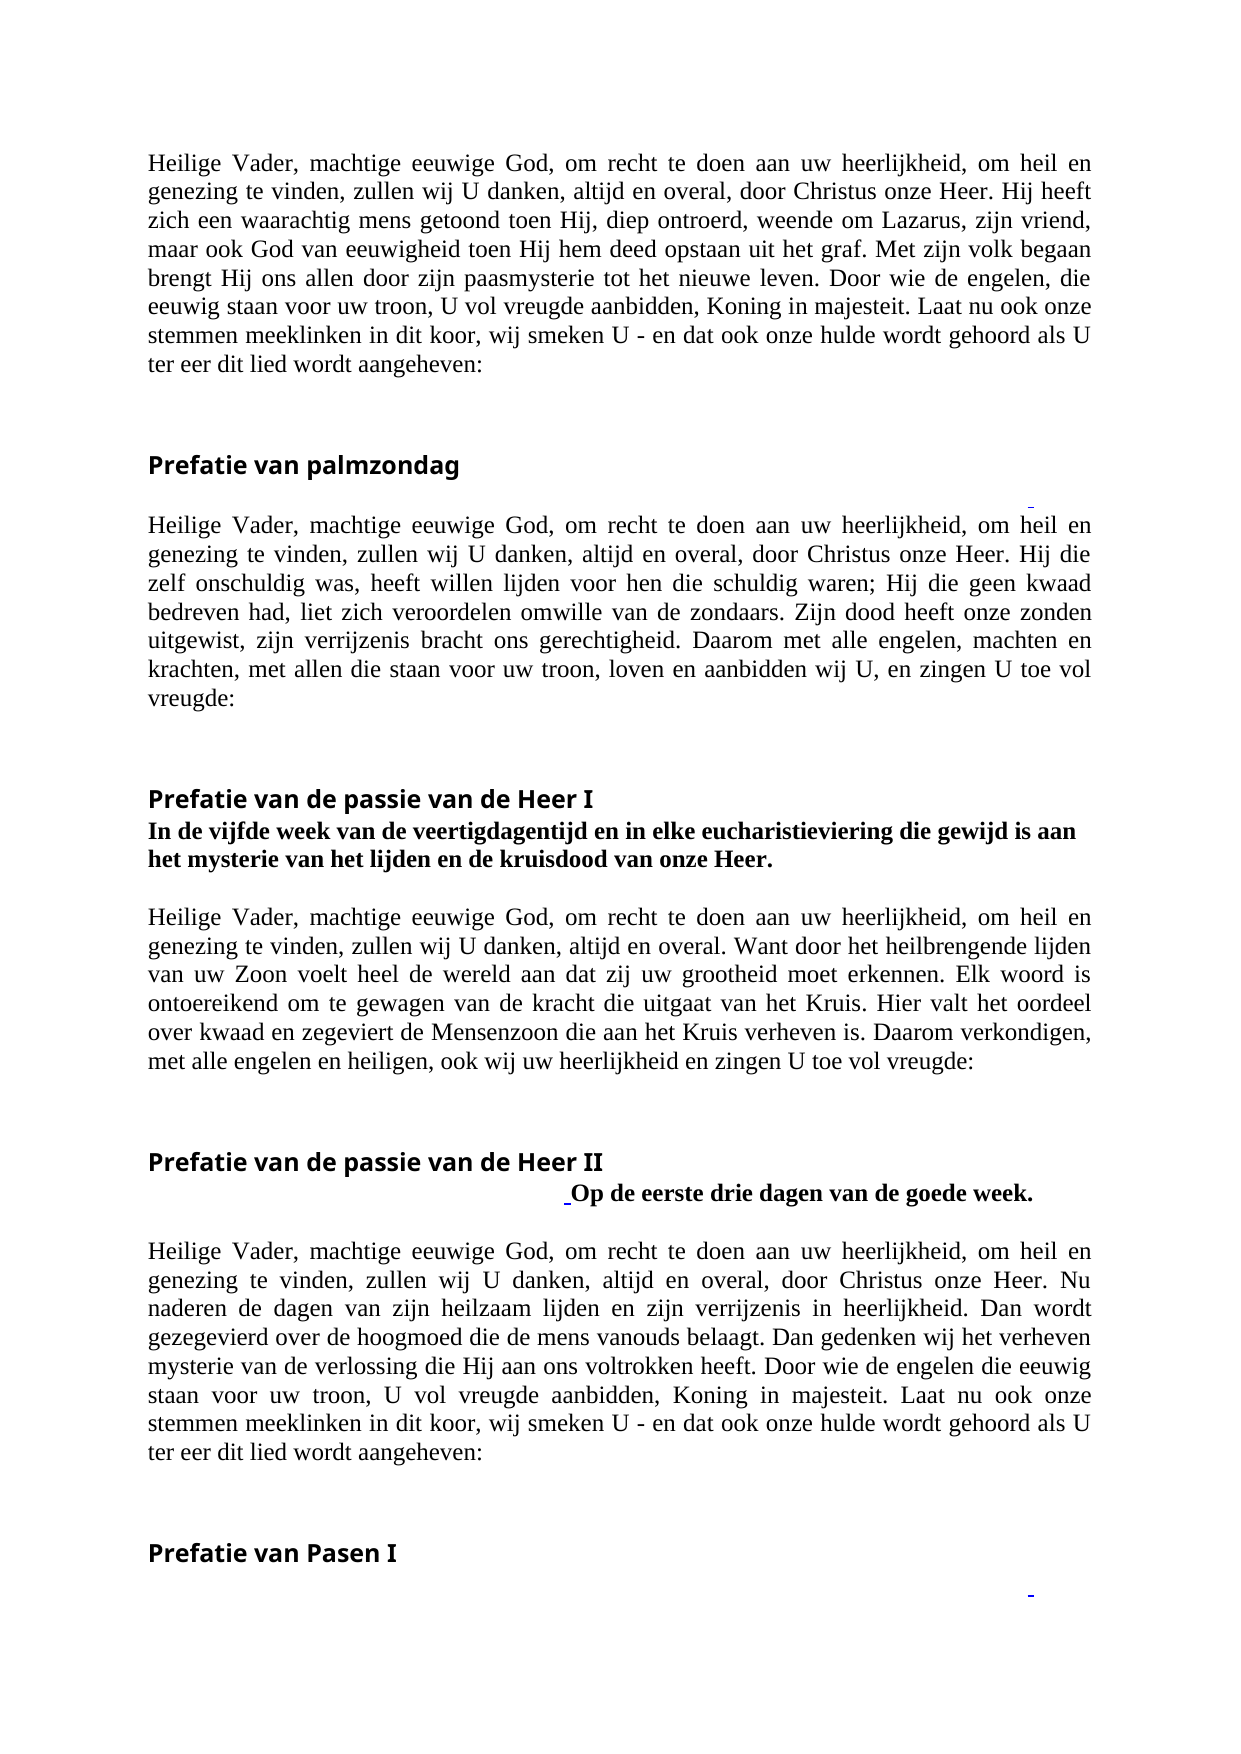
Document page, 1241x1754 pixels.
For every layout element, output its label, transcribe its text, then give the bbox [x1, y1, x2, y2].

text In de vijfde week van de veertigdagentijd en in elke eucharistieviering die gewijd is aan het mysterie van het lijden en de kruisdood van onze Heer. [148, 816, 1093, 873]
subtitle Prefatie van de passie van de Heer I [148, 782, 1093, 816]
subtitle Prefatie van Pasen I [148, 1536, 1093, 1570]
text Heilige Vader, machtige eeuwige God, om recht te doen aan uw heerlijkheid, om heil en genezing te vinden, zullen wij U danken, altijd en overal, door Christus onze Heer. Hij heeft zich een waarachtig mens getoond toen Hij, diep ontroerd, weende om Lazarus, zijn vriend, maar ook God van eeuwigheid toen Hij hem deed opstaan uit het graf. Met zijn volk begaan brengt Hij ons allen door zijn paasmysterie tot het nieuwe leven. Door wie de engelen, die eeuwig staan voor uw troon, U vol vreugde aanbidden, Koning in majesteit. Laat nu ook onze stemmen meeklinken in dit koor, wij smeken U - en dat ook onze hulde wordt gehoord als U ter eer dit lied wordt aangeheven: [148, 148, 1093, 378]
text Heilige Vader, machtige eeuwige God, om recht te doen aan uw heerlijkheid, om heil en genezing te vinden, zullen wij U danken, altijd en overal. Want door het heilbrengende lijden van uw Zoon voelt heel de wereld aan dat zij uw grootheid moet erkennen. Elk woord is ontoereikend om te gewagen van de kracht die uitgaat van het Kruis. Hier valt het oordeel over kwaad en zegeviert de Mensenzoon die aan het Kruis verheven is. Daarom verkondigen, met alle engelen en heiligen, ook wij uw heerlijkheid en zingen U toe vol vreugde: [148, 902, 1093, 1074]
text Op de eerste drie dagen van de goede week. [148, 1178, 1093, 1207]
subtitle Prefatie van palmzondag [148, 448, 1093, 482]
text Heilige Vader, machtige eeuwige God, om recht te doen aan uw heerlijkheid, om heil en genezing te vinden, zullen wij U danken, altijd en overal, door Christus onze Heer. Hij die zelf onschuldig was, heeft willen lijden voor hen die schuldig waren; Hij die geen kwaad bedreven had, liet zich veroordelen omwille van de zondaars. Zijn dood heeft onze zonden uitgewist, zijn verrijzenis bracht ons gerechtigheid. Daarom met alle engelen, machten en krachten, met allen die staan voor uw troon, loven en aanbidden wij U, en zingen U toe vol vreugde: [148, 510, 1093, 712]
subtitle Prefatie van de passie van de Heer II [148, 1144, 1093, 1178]
text Heilige Vader, machtige eeuwige God, om recht te doen aan uw heerlijkheid, om heil en genezing te vinden, zullen wij U danken, altijd en overal, door Christus onze Heer. Nu naderen de dagen van zijn heilzaam lijden en zijn verrijzenis in heerlijkheid. Dan wordt gezegevierd over de hoogmoed die de mens vanouds belaagt. Dan gedenken wij het verheven mysterie van de verlossing die Hij aan ons voltrokken heeft. Door wie de engelen die eeuwig staan voor uw troon, U vol vreugde aanbidden, Koning in majesteit. Laat nu ook onze stemmen meeklinken in dit koor, wij smeken U - en dat ook onze hulde wordt gehoord als U ter eer dit lied wordt aangeheven: [148, 1236, 1093, 1466]
